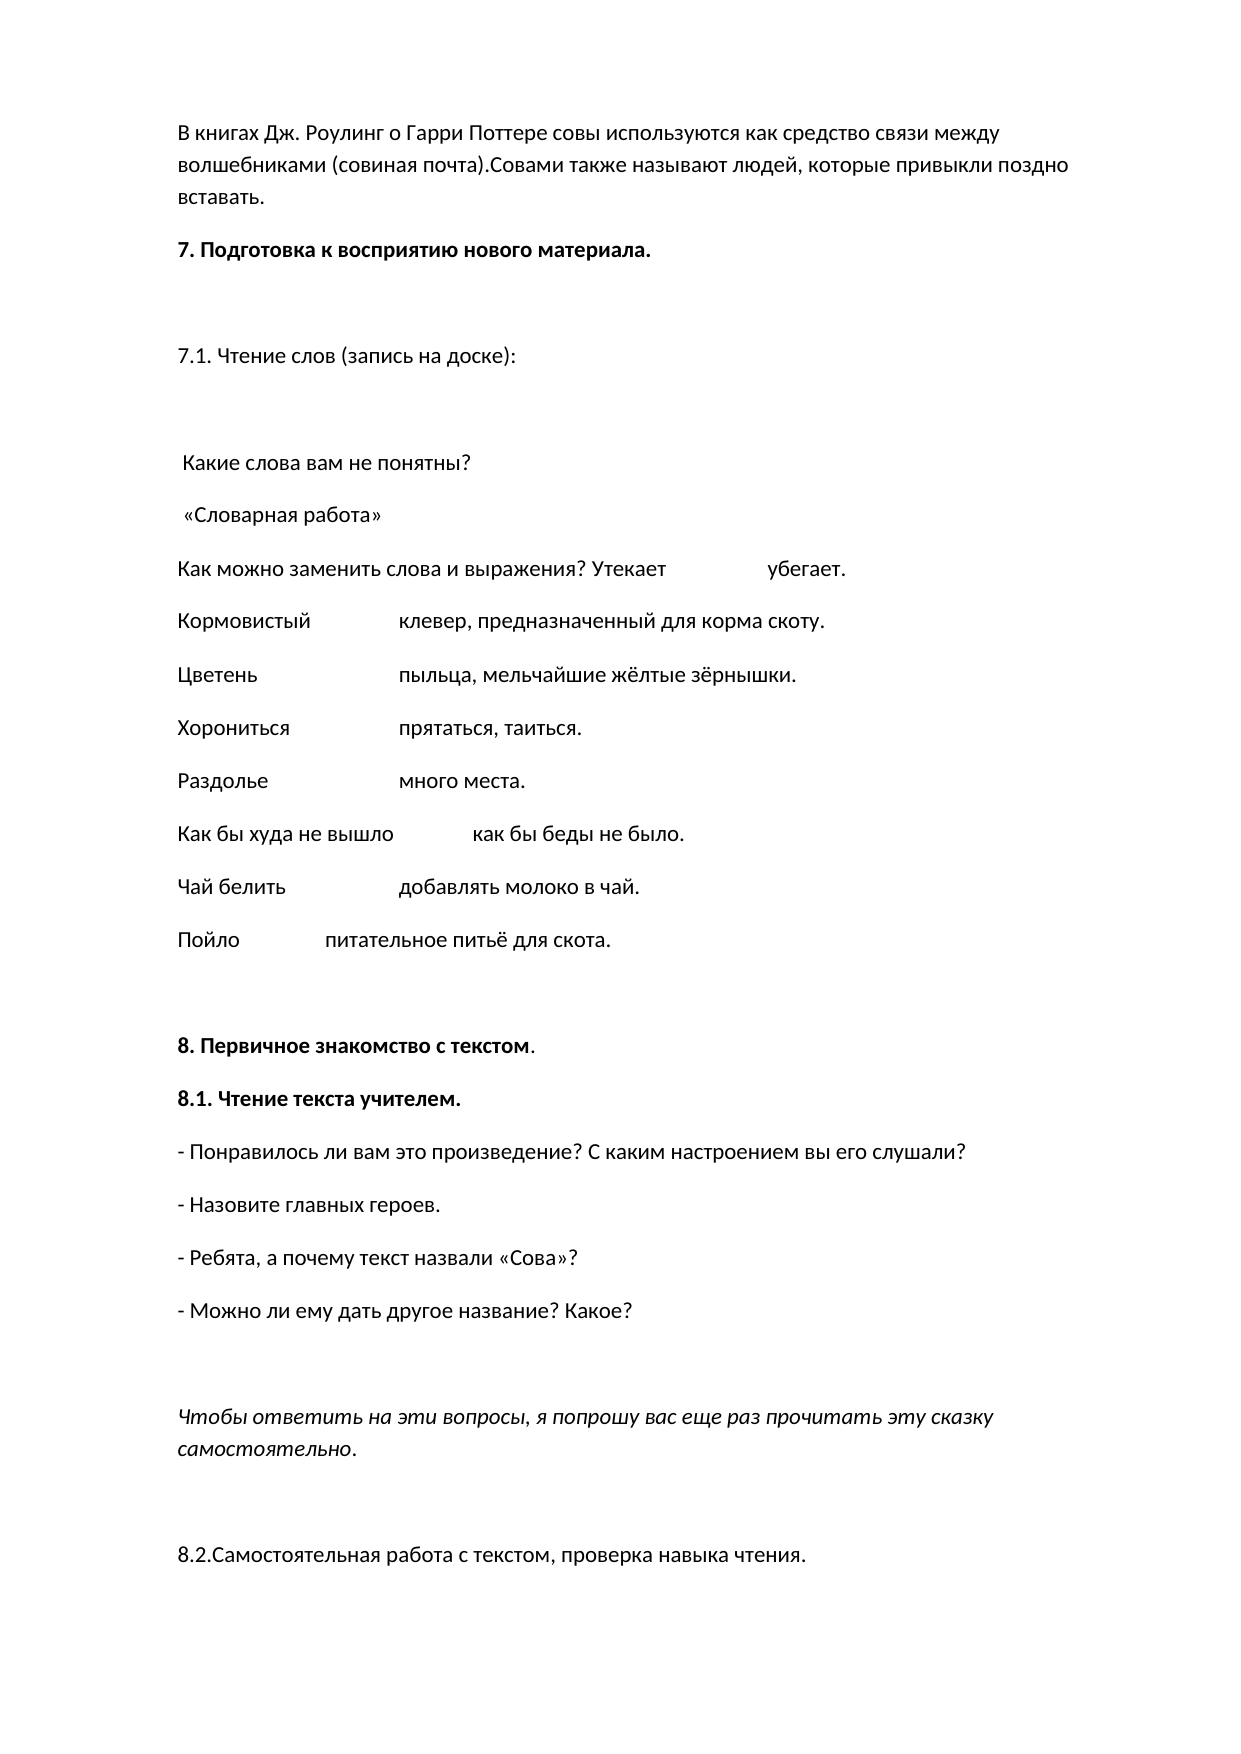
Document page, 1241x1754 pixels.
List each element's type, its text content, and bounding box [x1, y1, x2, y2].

text Хорониться прятаться, таиться. [177, 713, 1152, 741]
text - Можно ли ему дать другое название? Какое? [177, 1296, 1152, 1324]
text Пойло питательное питьё для скота. [177, 925, 1152, 953]
text Какие слова вам не понятны? [177, 448, 1152, 476]
text Как бы худа не вышло как бы беды не было. [177, 819, 1152, 847]
text Кормовистый клевер, предназначенный для корма скоту. [177, 607, 1152, 635]
text «Словарная работа» [177, 501, 1152, 529]
text - Ребята, а почему текст назвали «Сова»? [177, 1243, 1152, 1271]
text 8. Первичное знакомство с текстом. [177, 1031, 1152, 1059]
text 7. Подготовка к восприятию нового материала. [177, 236, 1152, 263]
text Как можно заменить слова и выражения? Утекает убегает. [177, 554, 1152, 582]
text В книгах Дж. Роулинг о Гарри Поттере совы используются как средство связи между волшебниками (совиная почта).Совами также называют людей, которые привыкли поздно вставать. [177, 118, 1152, 211]
text Раздолье много места. [177, 766, 1152, 794]
text - Назовите главных героев. [177, 1190, 1152, 1218]
text - Понравилось ли вам это произведение? С каким настроением вы его слушали? [177, 1137, 1152, 1165]
text 8.1. Чтение текста учителем. [177, 1084, 1152, 1112]
text Чай белить добавлять молоко в чай. [177, 872, 1152, 900]
text Чтобы ответить на эти вопросы, я попрошу вас еще раз прочитать эту сказку самостоятельно. [177, 1402, 1152, 1462]
text 8.2.Самостоятельная работа с текстом, проверка навыка чтения. [177, 1540, 1152, 1568]
text Цветень пыльца, мельчайшие жёлтые зёрнышки. [177, 660, 1152, 688]
text 7.1. Чтение слов (запись на доске): [177, 342, 1152, 369]
